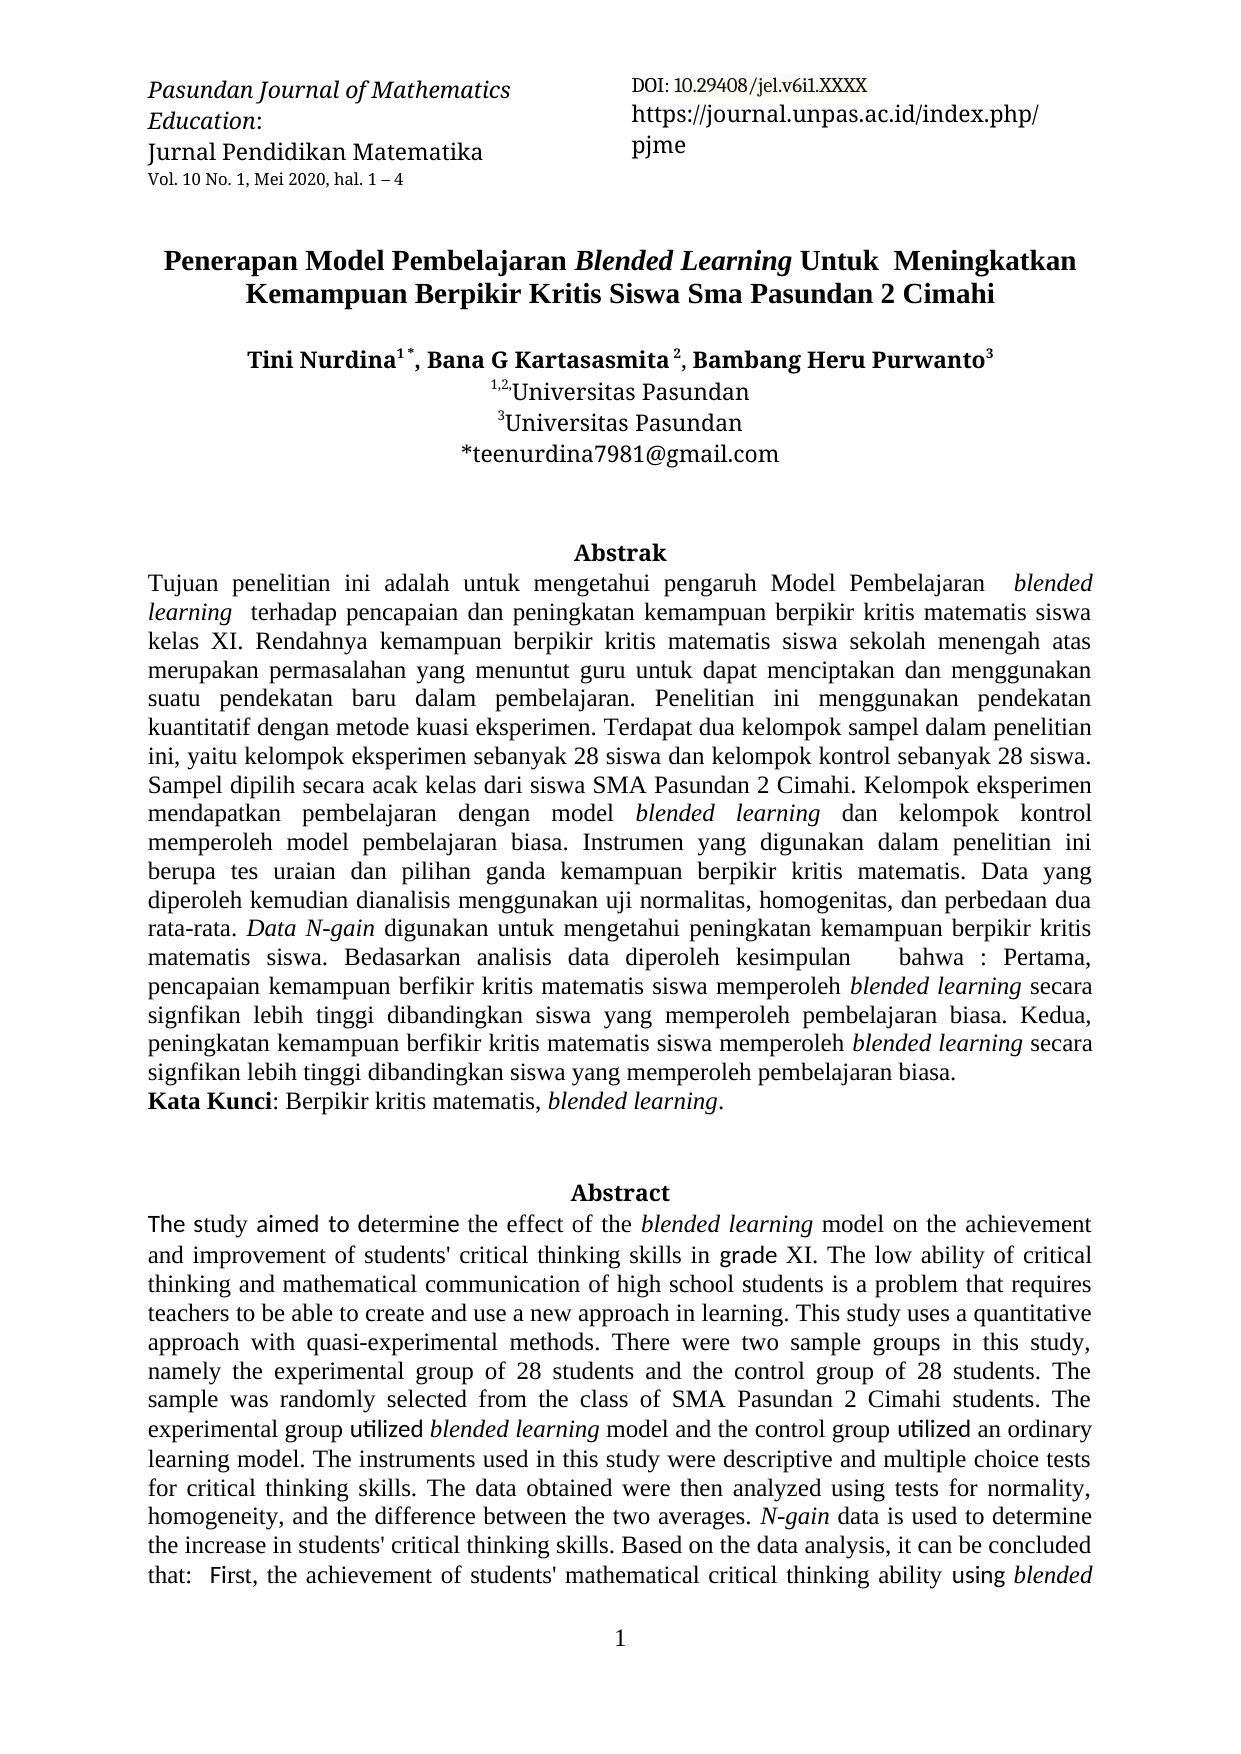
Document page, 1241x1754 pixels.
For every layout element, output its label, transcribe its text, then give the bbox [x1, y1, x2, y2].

text Kata Kunci: Berpikir kritis matematis, blended learning. [148, 1086, 1092, 1115]
text *teenurdina7981@gmail.com [148, 438, 1092, 469]
text 3Universitas Pasundan [148, 407, 1092, 438]
list Penerapan Model Pembelajaran Blended Learning Untuk Meningkatkan Kemampuan Berpikir Kritis Siswa Sma Pasundan 2 Cimahi [148, 243, 1092, 310]
text 1,2,Universitas Pasundan [148, 375, 1092, 407]
text Tini Nurdina1 *, Bana G Kartasasmita 2, Bambang Heru Purwanto3 [148, 344, 1092, 375]
text Tujuan penelitian ini adalah untuk mengetahui pengaruh Model Pembelajaran blended learning terhadap pencapaian dan peningkatan kemampuan berpikir kritis matematis siswa kelas XI. Rendahnya kemampuan berpikir kritis matematis siswa sekolah menengah atas merupakan permasalahan yang menuntut guru untuk dapat menciptakan dan menggunakan suatu pendekatan baru dalam pembelajaran. Penelitian ini menggunakan pendekatan kuantitatif dengan metode kuasi eksperimen. Terdapat dua kelompok sampel dalam penelitian ini, yaitu kelompok eksperimen sebanyak 28 siswa dan kelompok kontrol sebanyak 28 siswa. Sampel dipilih secara acak kelas dari siswa SMA Pasundan 2 Cimahi. Kelompok eksperimen mendapatkan pembelajaran dengan model blended learning dan kelompok kontrol memperoleh model pembelajaran biasa. Instrumen yang digunakan dalam penelitian ini berupa tes uraian dan pilihan ganda kemampuan berpikir kritis matematis. Data yang diperoleh kemudian dianalisis menggunakan uji normalitas, homogenitas, dan perbedaan dua rata-rata. Data N-gain digunakan untuk mengetahui peningkatan kemampuan berpikir kritis matematis siswa. Bedasarkan analisis data diperoleh kesimpulan bahwa : Pertama, pencapaian kemampuan berfikir kritis matematis siswa memperoleh blended learning secara signfikan lebih tinggi dibandingkan siswa yang memperoleh pembelajaran biasa. Kedua, peningkatan kemampuan berfikir kritis matematis siswa memperoleh blended learning secara signfikan lebih tinggi dibandingkan siswa yang memperoleh pembelajaran biasa. [148, 568, 1092, 1086]
list Abstrak [148, 537, 1092, 568]
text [148, 1208, 1092, 1589]
text Abstract [148, 1177, 1092, 1208]
